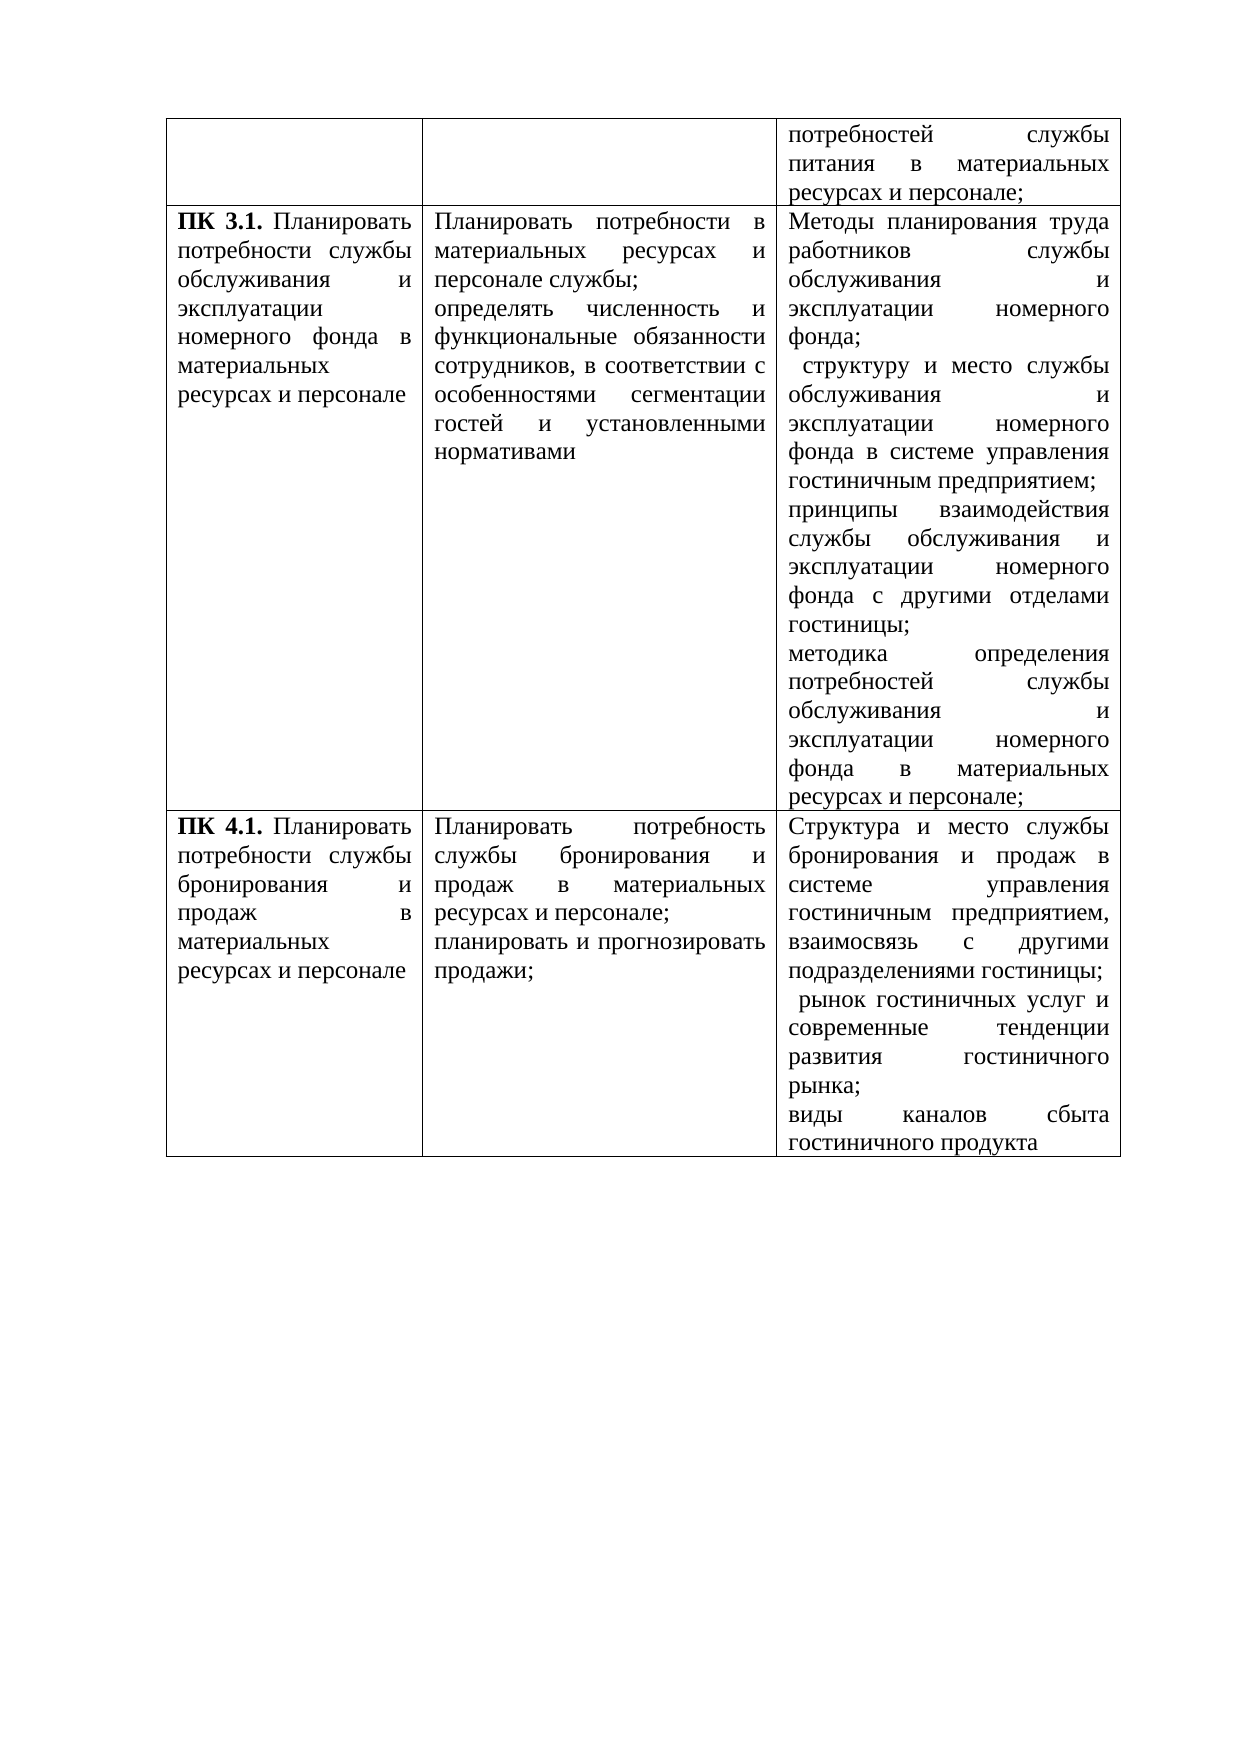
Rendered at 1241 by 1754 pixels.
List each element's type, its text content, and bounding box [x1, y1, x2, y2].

table_cell Планировать потребность службы бронирования и продаж в материальных ресурсах и персонале; планировать и прогнозировать продажи; [423, 811, 776, 1156]
table_cell ПК 4.1. Планировать потребности службы бронирования и продаж в материальных ресурсах и персонале [167, 811, 422, 1156]
table_cell ПК 3.1. Планировать потребности службы обслуживания и эксплуатации номерного фонда в материальных ресурсах и персонале [167, 206, 422, 810]
table_cell Структура и место службы бронирования и продаж в системе управления гостиничным предприятием, взаимосвязь с другими подразделениями гостиницы; рынок гостиничных услуг и современные тенденции развития гостиничного рынка; виды каналов сбыта гостиничного продукта [777, 811, 1120, 1156]
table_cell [777, 119, 1120, 205]
table_cell Методы планирования труда работников службы обслуживания и эксплуатации номерного фонда; структуру и место службы обслуживания и эксплуатации номерного фонда в системе управления гостиничным предприятием; принципы взаимодействия службы обслуживания и эксплуатации номерного фонда с другими отделами гостиницы; методика определения потребностей службы обслуживания и эксплуатации номерного фонда в материальных ресурсах и персонале; [777, 206, 1120, 810]
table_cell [167, 119, 422, 205]
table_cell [423, 119, 776, 205]
